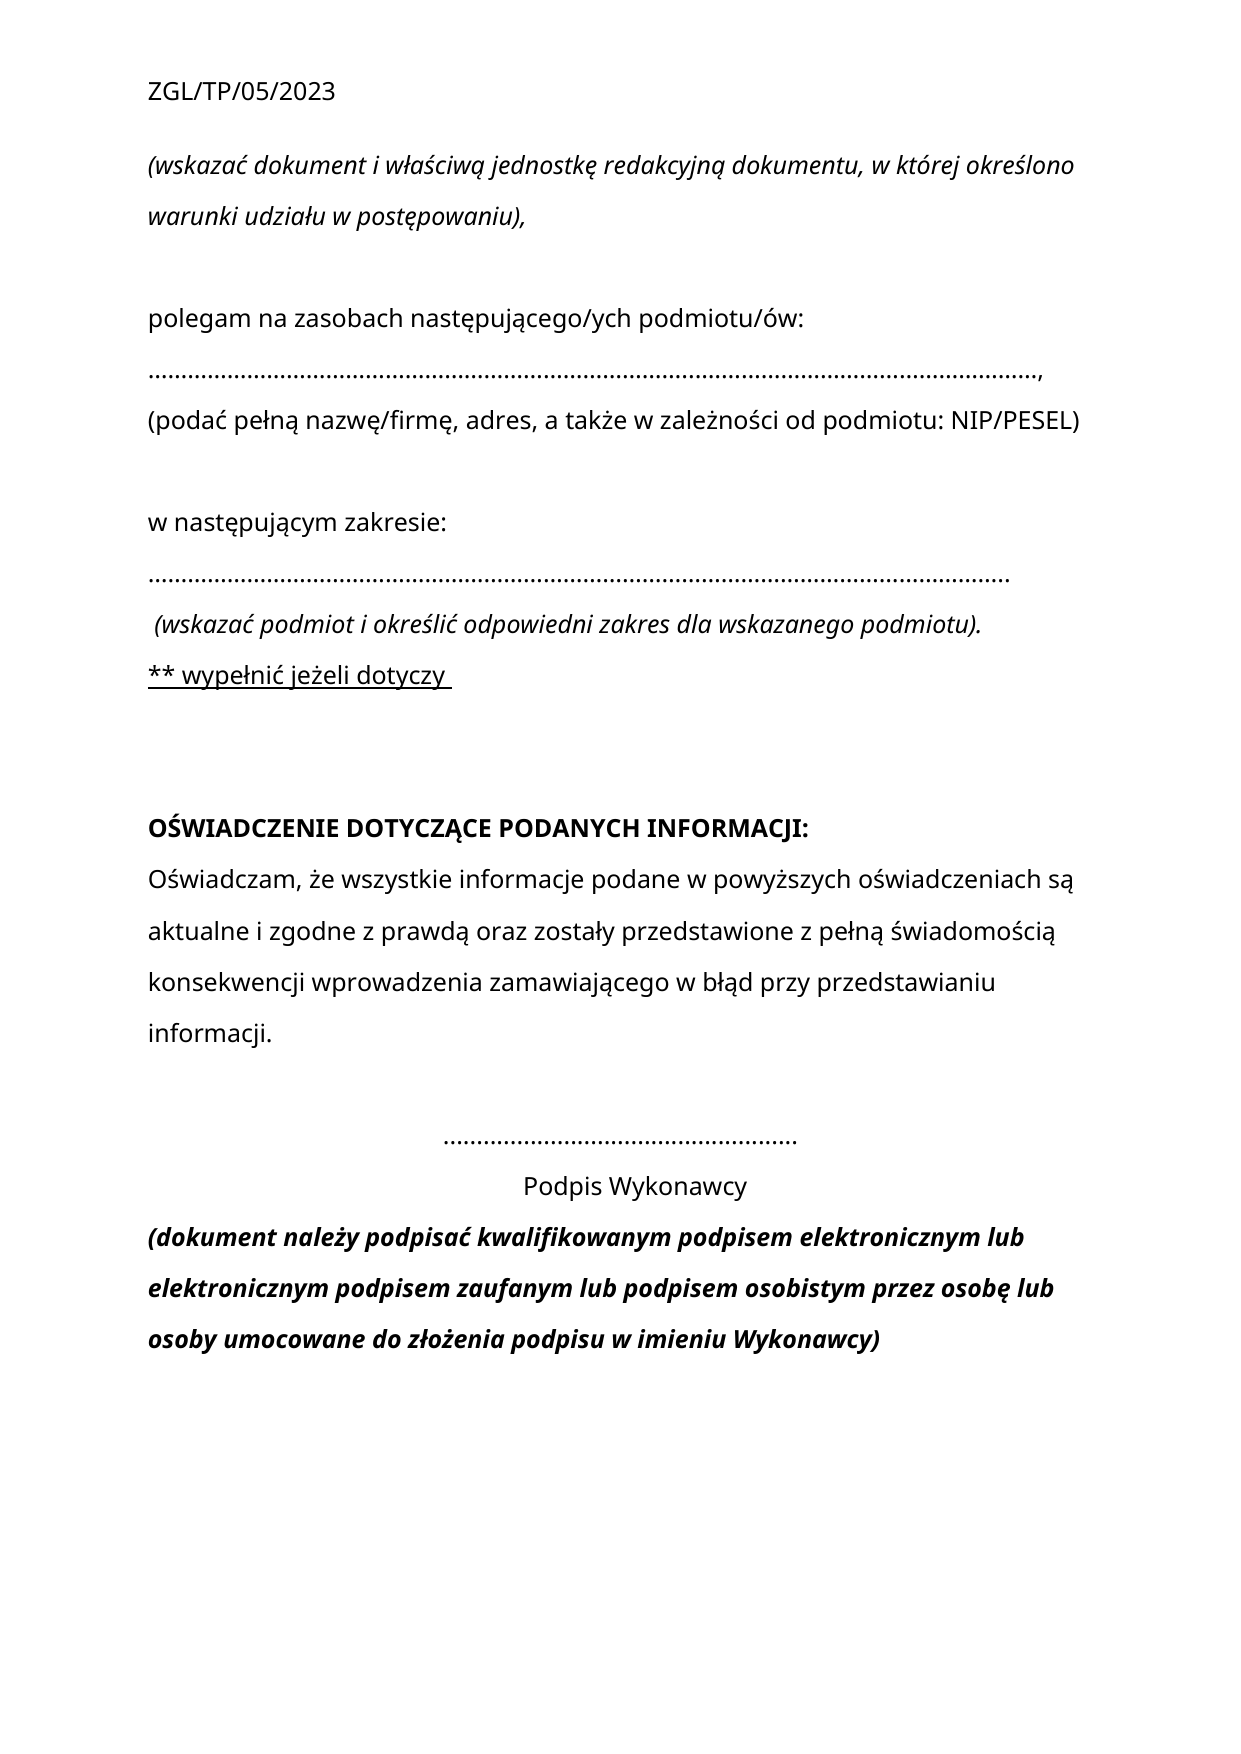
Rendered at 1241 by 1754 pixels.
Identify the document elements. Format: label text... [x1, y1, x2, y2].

text (wskazać dokument i właściwą jednostkę redakcyjną dokumentu, w której określono warunki udziału w postępowaniu), [148, 148, 1093, 233]
text polegam na zasobach następującego/ych podmiotu/ów: ………………………………………………………………………...……………………………………………, [148, 301, 1093, 386]
text OŚWIADCZENIE DOTYCZĄCE PODANYCH INFORMACJI: [148, 811, 1093, 845]
text Podpis Wykonawcy [148, 1168, 1093, 1202]
text (podać pełną nazwę/firmę, adres, a także w zależności od podmiotu: NIP/PESEL) [148, 403, 1093, 437]
text (wskazać podmiot i określić odpowiedni zakres dla wskazanego podmiotu). [148, 607, 1093, 641]
text Oświadczam, że wszystkie informacje podane w powyższych oświadczeniach są aktualne i zgodne z prawdą oraz zostały przedstawione z pełną świadomością konsekwencji wprowadzenia zamawiającego w błąd przy przedstawianiu informacji. [148, 862, 1093, 1049]
text w następującym zakresie: ………………………………………………………………………………………………………………….. [148, 505, 1093, 590]
text ** wypełnić jeżeli dotyczy [148, 658, 1093, 692]
text ..................................................... [148, 1117, 1093, 1151]
text (dokument należy podpisać kwalifikowanym podpisem elektronicznym lub elektronicznym podpisem zaufanym lub podpisem osobistym przez osobę lub osoby umocowane do złożenia podpisu w imieniu Wykonawcy) [148, 1219, 1093, 1356]
